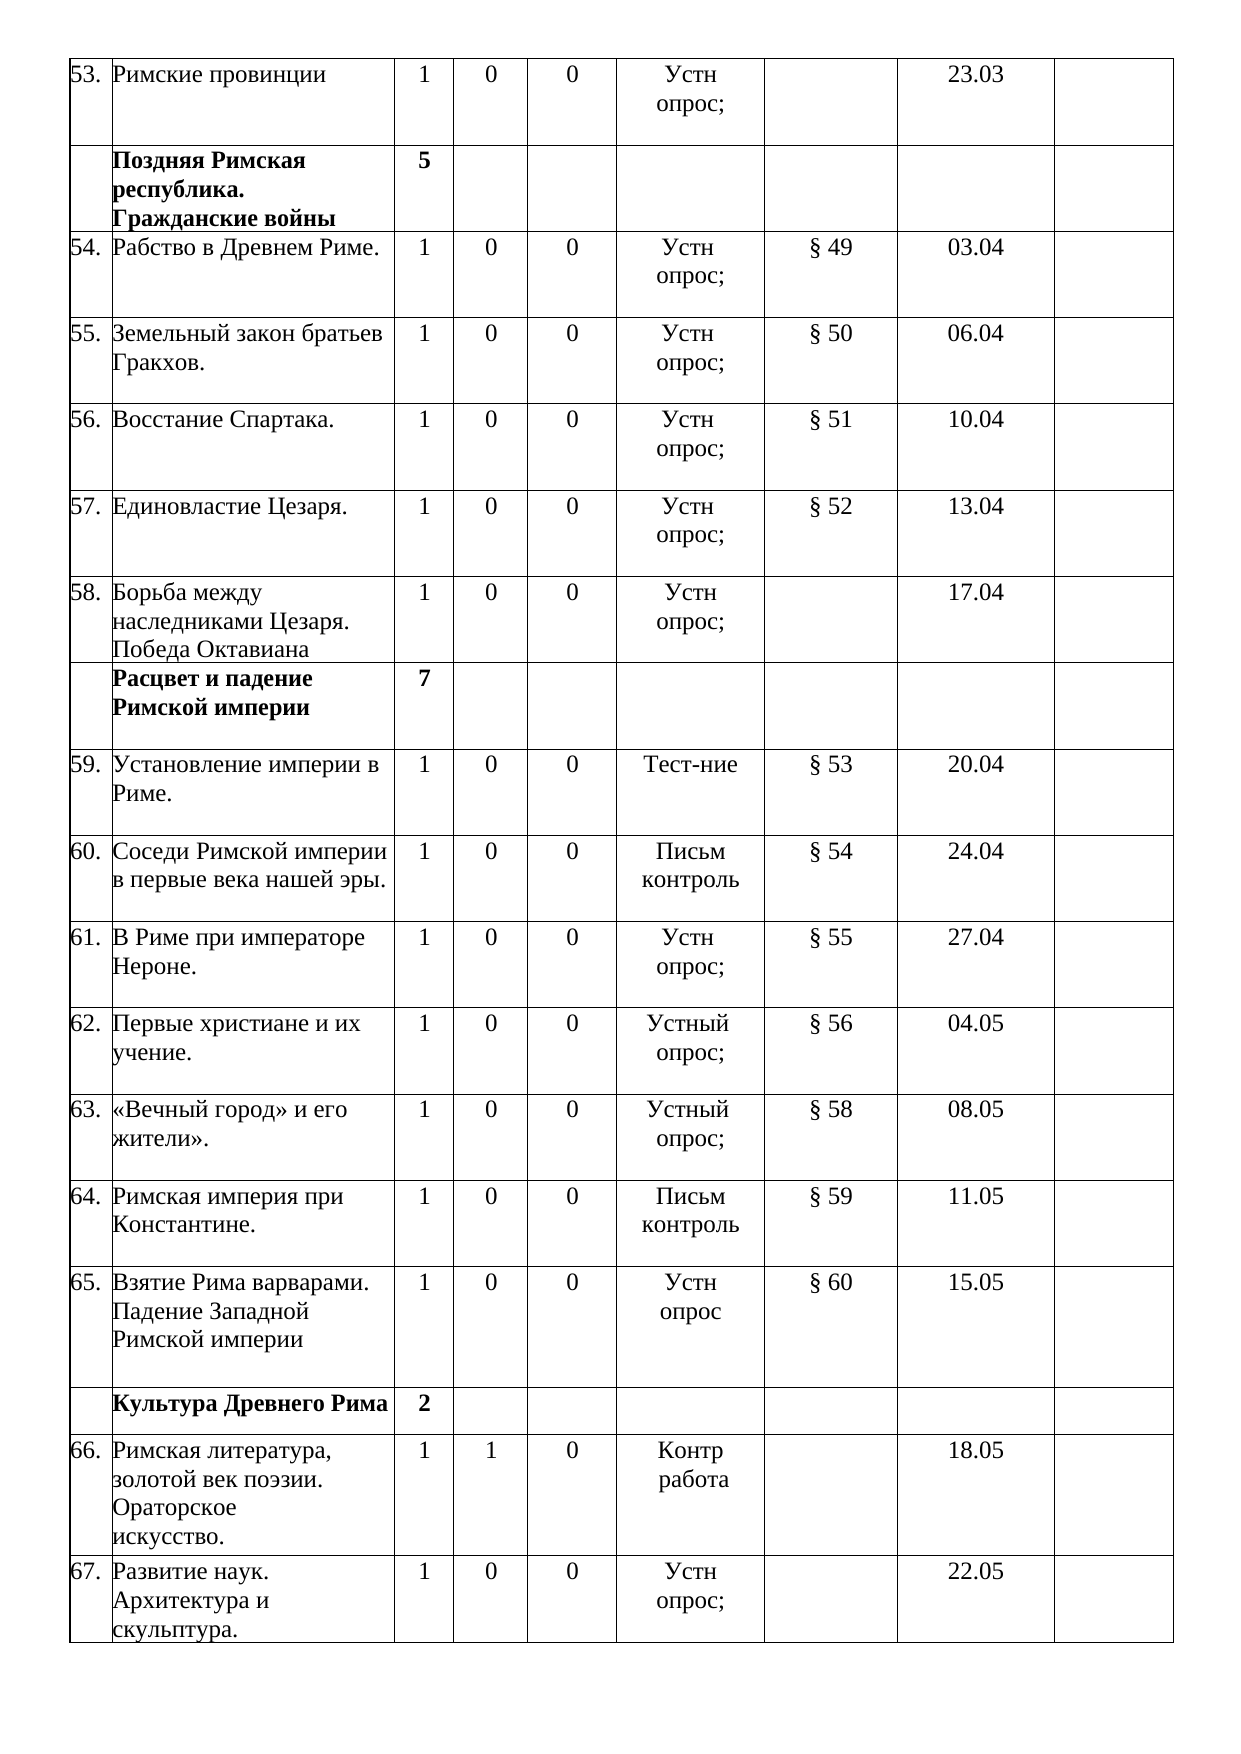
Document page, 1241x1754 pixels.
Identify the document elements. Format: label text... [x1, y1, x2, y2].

table_cell Устный опрос; [617, 1095, 764, 1180]
table_cell 0 [528, 1267, 616, 1387]
table_header Устн опрос; [617, 59, 764, 144]
table_cell § 51 [765, 404, 897, 490]
table_cell [1055, 318, 1173, 403]
table_cell 60. [71, 836, 112, 921]
table_cell [1055, 750, 1173, 835]
table_cell 5 [395, 146, 453, 231]
table_cell 0 [454, 232, 527, 317]
table_cell [765, 1388, 897, 1434]
table_cell Восстание Спартака. [113, 404, 394, 490]
table_cell 0 [528, 922, 616, 1007]
table_cell 7 [395, 663, 453, 748]
table_cell 11.05 [898, 1181, 1054, 1266]
table_cell 66. [71, 1435, 112, 1555]
table_cell 1 [395, 836, 453, 921]
table_cell 55. [71, 318, 112, 403]
table_cell 1 [395, 404, 453, 490]
table_cell 1 [395, 1181, 453, 1266]
table_header 53. [71, 59, 112, 144]
table_cell [528, 663, 616, 748]
table_cell 1 [454, 1435, 527, 1555]
table_cell 0 [528, 404, 616, 490]
table_cell 1 [395, 1267, 453, 1387]
table_header [765, 59, 897, 144]
table_cell § 60 [765, 1267, 897, 1387]
table_header Римские провинции [113, 59, 394, 144]
table_cell 0 [528, 1181, 616, 1266]
table_header 0 [454, 59, 527, 144]
table_cell [1055, 491, 1173, 576]
table_cell [898, 1388, 1054, 1434]
table_cell 0 [454, 1556, 527, 1642]
table_cell 0 [528, 232, 616, 317]
table_cell 61. [71, 922, 112, 1007]
table_cell Устн опрос [617, 1267, 764, 1387]
table_cell [765, 146, 897, 231]
table_cell 06.04 [898, 318, 1054, 403]
table_cell 17.04 [898, 577, 1054, 662]
table_cell Расцвет и падение Римской империи [113, 663, 394, 748]
table_cell 0 [454, 577, 527, 662]
table_cell 0 [528, 1095, 616, 1180]
table_cell [898, 663, 1054, 748]
table_cell 1 [395, 577, 453, 662]
table_cell 57. [71, 491, 112, 576]
table_cell Соседи Римской империи в первые века нашей эры. [113, 836, 394, 921]
table_cell Письм контроль [617, 1181, 764, 1266]
table_cell 1 [395, 1556, 453, 1642]
table_cell 1 [395, 491, 453, 576]
table_cell Устн опрос; [617, 404, 764, 490]
table_cell Устн опрос; [617, 922, 764, 1007]
table_cell 59. [71, 750, 112, 835]
table_cell [1055, 922, 1173, 1007]
table_cell [1055, 663, 1173, 748]
table_cell [1055, 404, 1173, 490]
table_cell 0 [454, 404, 527, 490]
table_cell Устн опрос; [617, 318, 764, 403]
table_cell Борьба между наследниками Цезаря. Победа Октавиана [113, 577, 394, 662]
table_header 1 [395, 59, 453, 144]
table_cell [1055, 1435, 1173, 1555]
table_cell [1055, 1095, 1173, 1180]
table_cell Устн опрос; [617, 1556, 764, 1642]
table_cell 20.04 [898, 750, 1054, 835]
table_cell 54. [71, 232, 112, 317]
table_cell [1055, 1181, 1173, 1266]
table_cell [765, 1556, 897, 1642]
table_cell 0 [528, 836, 616, 921]
table_cell [1055, 1556, 1173, 1642]
table_cell Первые христиане и их учение. [113, 1008, 394, 1093]
table_cell 58. [71, 577, 112, 662]
table_cell 67. [71, 1556, 112, 1642]
table_cell 0 [454, 1181, 527, 1266]
table_cell 0 [454, 922, 527, 1007]
table_cell [71, 1388, 112, 1434]
table_cell 64. [71, 1181, 112, 1266]
table_cell [1055, 146, 1173, 231]
table_cell 18.05 [898, 1435, 1054, 1555]
table_cell [1055, 1008, 1173, 1093]
table_cell § 49 [765, 232, 897, 317]
table_cell § 55 [765, 922, 897, 1007]
table_cell 13.04 [898, 491, 1054, 576]
table_cell [1055, 1388, 1173, 1434]
table_cell § 53 [765, 750, 897, 835]
table_cell 04.05 [898, 1008, 1054, 1093]
table_cell [617, 663, 764, 748]
table_cell Установление империи в Риме. [113, 750, 394, 835]
table_cell 08.05 [898, 1095, 1054, 1180]
table_cell [765, 663, 897, 748]
table_cell Устн опрос; [617, 232, 764, 317]
table_cell 27.04 [898, 922, 1054, 1007]
table_cell 22.05 [898, 1556, 1054, 1642]
table_cell 62. [71, 1008, 112, 1093]
table_cell § 52 [765, 491, 897, 576]
table_cell Тест-ние [617, 750, 764, 835]
table_cell 63. [71, 1095, 112, 1180]
table_cell 2 [395, 1388, 453, 1434]
table_cell [1055, 232, 1173, 317]
table_cell [454, 663, 527, 748]
table_cell Единовластие Цезаря. [113, 491, 394, 576]
table_cell 10.04 [898, 404, 1054, 490]
table_cell § 58 [765, 1095, 897, 1180]
table_cell 0 [454, 1095, 527, 1180]
table_cell 0 [528, 318, 616, 403]
table_cell 1 [395, 1435, 453, 1555]
table_cell [1055, 1267, 1173, 1387]
table_cell [1055, 577, 1173, 662]
table_cell 1 [395, 1095, 453, 1180]
table_cell Римская империя при Константине. [113, 1181, 394, 1266]
table_cell [454, 146, 527, 231]
table_cell В Риме при императоре Нероне. [113, 922, 394, 1007]
table_cell [528, 1388, 616, 1434]
table_cell Взятие Рима варварами. Падение Западной Римской империи [113, 1267, 394, 1387]
table_cell Письм контроль [617, 836, 764, 921]
table_cell 0 [528, 1435, 616, 1555]
table_cell [765, 577, 897, 662]
table_header [1055, 59, 1173, 144]
table_cell Устн опрос; [617, 491, 764, 576]
table_cell 0 [454, 1008, 527, 1093]
table_cell Устный опрос; [617, 1008, 764, 1093]
table_cell 0 [454, 318, 527, 403]
table_cell 15.05 [898, 1267, 1054, 1387]
table_cell [71, 146, 112, 231]
table_cell 24.04 [898, 836, 1054, 921]
table_cell 0 [454, 836, 527, 921]
table_cell [617, 1388, 764, 1434]
table_cell 0 [528, 1556, 616, 1642]
table_cell Развитие наук. Архитектура и скульптура. [113, 1556, 394, 1642]
table_cell Земельный закон братьев Гракхов. [113, 318, 394, 403]
table_header 23.03 [898, 59, 1054, 144]
table_cell [617, 146, 764, 231]
table_cell 56. [71, 404, 112, 490]
table_cell Римская литература, золотой век поэзии. Ораторское искусство. [113, 1435, 394, 1555]
table_cell [765, 1435, 897, 1555]
table_cell 0 [528, 750, 616, 835]
table_cell § 56 [765, 1008, 897, 1093]
table_cell 65. [71, 1267, 112, 1387]
table_cell § 50 [765, 318, 897, 403]
table_cell 1 [395, 1008, 453, 1093]
table_cell Рабство в Древнем Риме. [113, 232, 394, 317]
table_cell [454, 1388, 527, 1434]
table_cell 1 [395, 922, 453, 1007]
table_cell Устн опрос; [617, 577, 764, 662]
table_cell 03.04 [898, 232, 1054, 317]
table_cell [71, 663, 112, 748]
table_cell 1 [395, 750, 453, 835]
table_cell Контр работа [617, 1435, 764, 1555]
table_header 0 [528, 59, 616, 144]
table_cell [898, 146, 1054, 231]
table_cell [528, 146, 616, 231]
table_cell § 59 [765, 1181, 897, 1266]
table_cell 0 [454, 491, 527, 576]
table_cell Поздняя Римская республика. Гражданские войны [113, 146, 394, 231]
table_cell 0 [454, 1267, 527, 1387]
table_cell 1 [395, 318, 453, 403]
table_cell [1055, 836, 1173, 921]
table_cell 1 [395, 232, 453, 317]
table_cell 0 [528, 577, 616, 662]
table_cell 0 [528, 1008, 616, 1093]
table_cell «Вечный город» и его жители». [113, 1095, 394, 1180]
table_cell Культура Древнего Рима [113, 1388, 394, 1434]
table_cell § 54 [765, 836, 897, 921]
table_cell 0 [454, 750, 527, 835]
table_cell 0 [528, 491, 616, 576]
